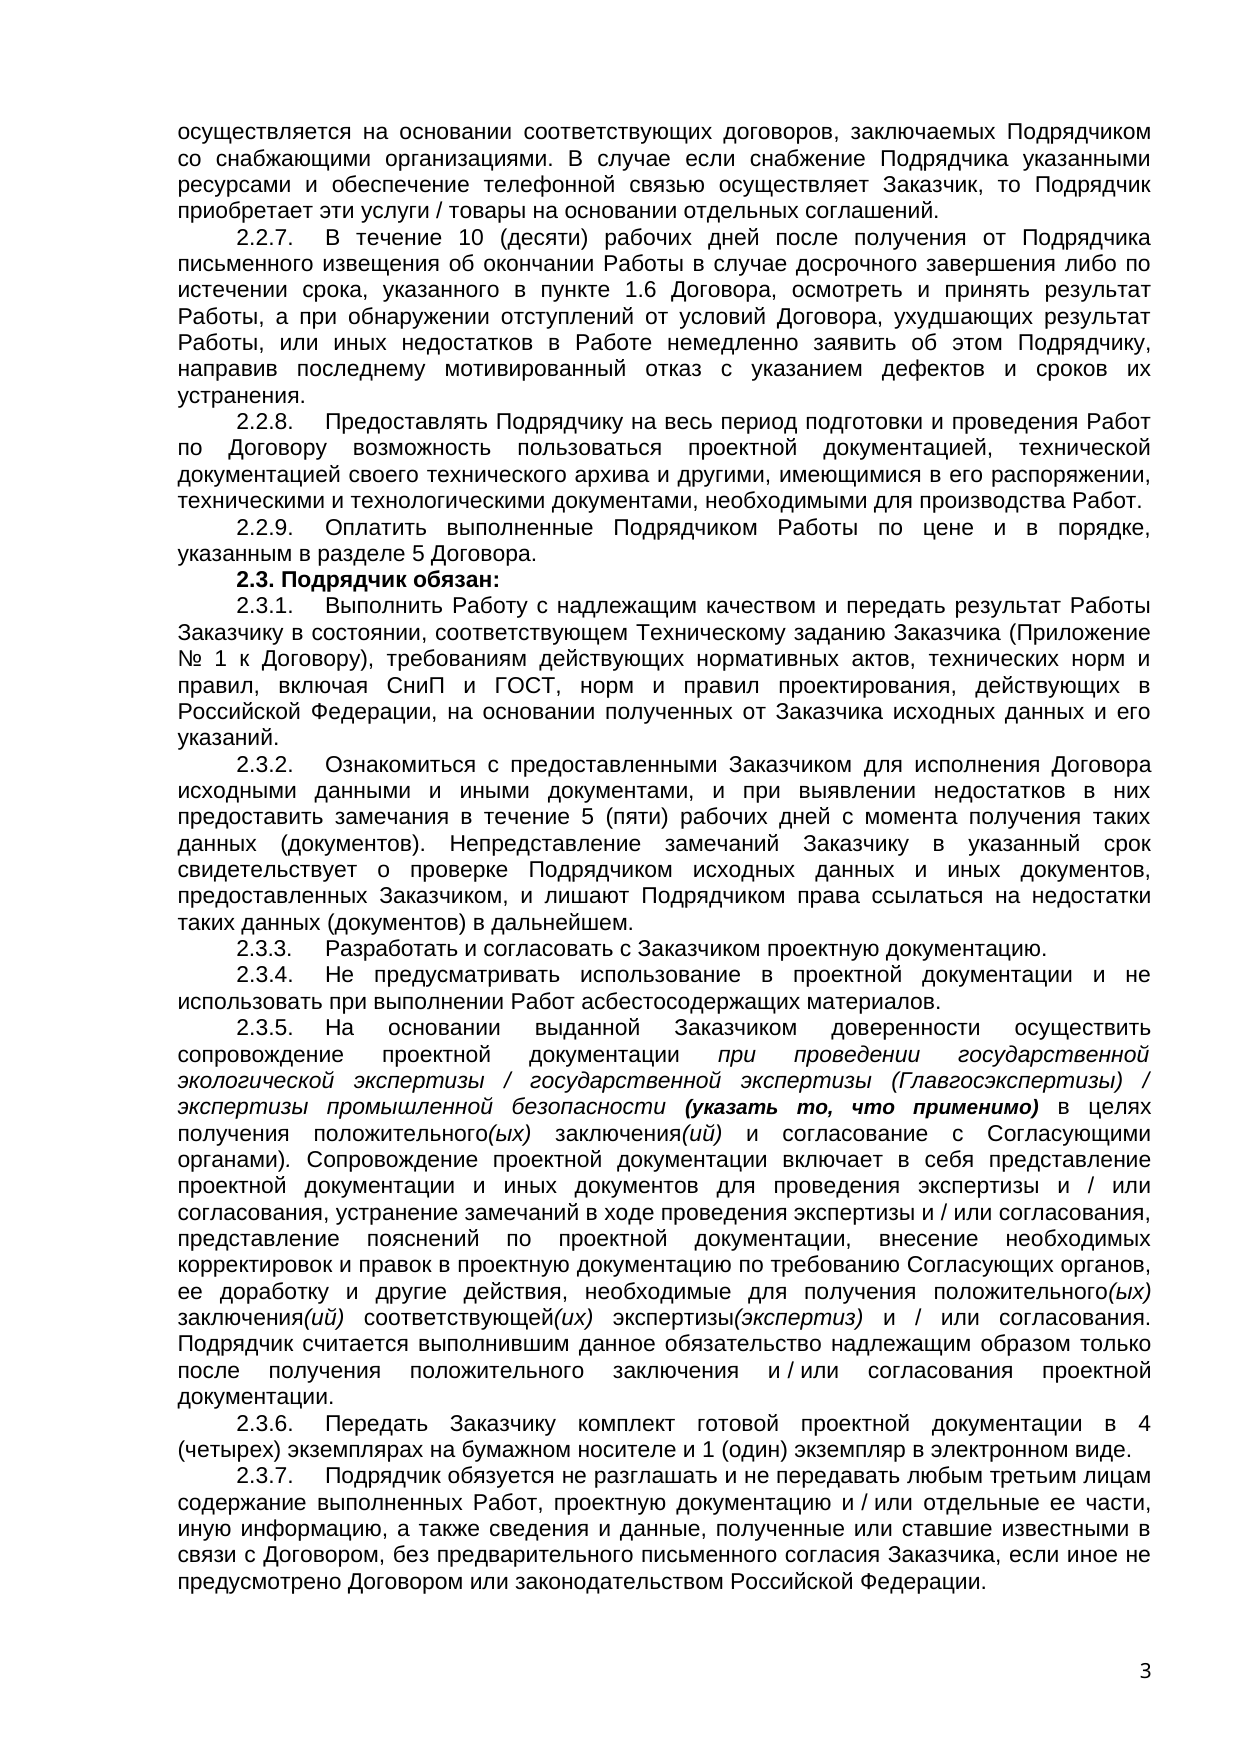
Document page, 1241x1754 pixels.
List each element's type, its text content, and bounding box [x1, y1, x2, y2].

list Ознакомиться с предоставленными Заказчиком для исполнения Договора исходными данными и иными документами, и при выявлении недостатков в них предоставить замечания в течение 5 (пяти) рабочих дней с момента получения таких данных (документов). Непредставление замечаний Заказчику в указанный срок свидетельствует о проверке Подрядчиком исходных данных и иных документов, предоставленных Заказчиком, и лишают Подрядчиком права ссылаться на недостатки таких данных (документов) в дальнейшем. [177, 751, 1152, 935]
list Не предусматривать использование в проектной документации и не использовать при выполнении Работ асбестосодержащих материалов. [177, 961, 1152, 1014]
list Выполнить Работу с надлежащим качеством и передать результат Работы Заказчику в состоянии, соответствующем Техническому заданию Заказчика (Приложение № 1 к Договору), требованиям действующих нормативных актов, технических норм и правил, включая СниП и ГОСТ, норм и правил проектирования, действующих в Российской Федерации, на основании полученных от Заказчика исходных данных и его указаний. [177, 592, 1152, 751]
list Передать Заказчику комплект готовой проектной документации в 4 (четырех) экземплярах на бумажном носителе и 1 (один) экземпляр в электронном виде. [177, 1409, 1152, 1462]
list Оплатить выполненные Подрядчиком Работы по цене и в порядке, указанным в разделе 5 Договора. [177, 513, 1152, 566]
list Подрядчик обязуется не разглашать и не передавать любым третьим лицам содержание выполненных Работ, проектную документацию и / или отдельные ее части, иную информацию, а также сведения и данные, полученные или ставшие известными в связи с Договором, без предварительного письменного согласия Заказчика, если иное не предусмотрено Договором или законодательством Российской Федерации. [177, 1462, 1152, 1594]
text 2.3. Подрядчик обязан: [177, 566, 1152, 592]
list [177, 118, 1152, 223]
list Предоставлять Подрядчику на весь период подготовки и проведения Работ по Договору возможность пользоваться проектной документацией, технической документацией своего технического архива и другими, имеющимися в его распоряжении, техническими и технологическими документами, необходимыми для производства Работ. [177, 408, 1152, 513]
list Разработать и согласовать с Заказчиком проектную документацию. [177, 935, 1152, 961]
list На основании выданной Заказчиком доверенности осуществить сопровождение проектной документации при проведении государственной экологической экспертизы / государственной экспертизы (Главгосэкспертизы) / экспертизы промышленной безопасности (указать то, что применимо) в целях получения положительного(ых) заключения(ий) и согласование с Согласующими органами). Сопровождение проектной документации включает в себя представление проектной документации и иных документов для проведения экспертизы и / или согласования, устранение замечаний в ходе проведения экспертизы и / или согласования, представление пояснений по проектной документации, внесение необходимых корректировок и правок в проектную документацию по требованию Согласующих органов, ее доработку и другие действия, необходимые для получения положительного(ых) заключения(ий) соответствующей(их) экспертизы(экспертиз) и / или согласования. Подрядчик считается выполнившим данное обязательство надлежащим образом только после получения положительного заключения и / или согласования проектной документации. [177, 1014, 1152, 1409]
list В течение 10 (десяти) рабочих дней после получения от Подрядчика письменного извещения об окончании Работы в случае досрочного завершения либо по истечении срока, указанного в пункте 1.6 Договора, осмотреть и принять результат Работы, а при обнаружении отступлений от условий Договора, ухудшающих результат Работы, или иных недостатков в Работе немедленно заявить об этом Подрядчику, направив последнему мотивированный отказ с указанием дефектов и сроков их устранения. [177, 223, 1152, 408]
